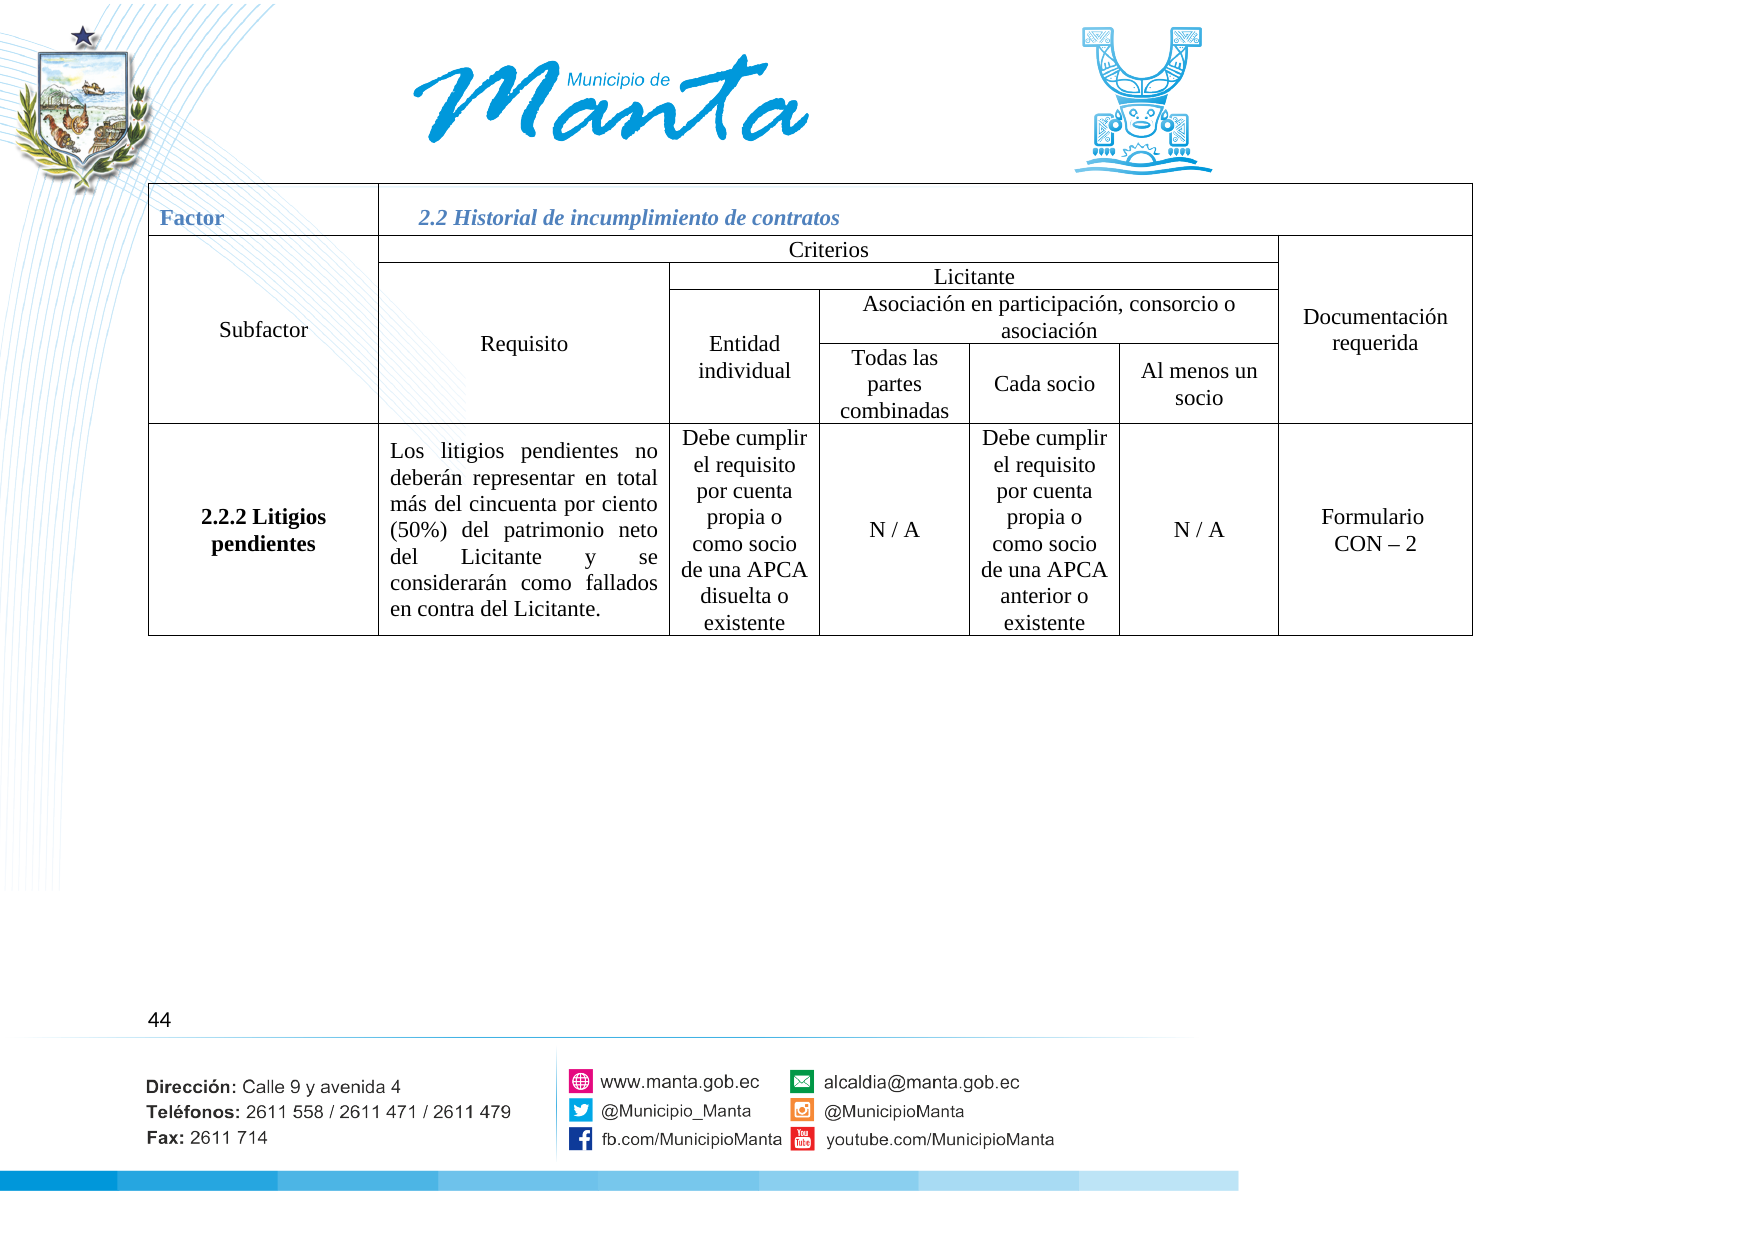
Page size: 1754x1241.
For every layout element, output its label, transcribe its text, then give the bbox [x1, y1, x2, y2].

table_cell Formulario CON – 2 [1279, 424, 1472, 635]
table_header Factor [149, 184, 378, 234]
table_cell Cada socio [970, 344, 1119, 423]
table_cell Criterios [379, 236, 1278, 262]
table_cell Debe cumplir el requisito por cuenta propia o como socio de una APCA disuelta o existente [670, 424, 819, 635]
table_cell 2.2.2 Litigios pendientes [149, 424, 378, 635]
table_cell Requisito [379, 263, 669, 423]
picture [0, 1036, 1239, 1191]
table_cell Entidad individual [670, 290, 819, 423]
table_cell Los litigios pendientes no deberán representar en total más del cincuenta por ciento (50%) del patrimonio neto del Licitante y se considerarán como fallados en contra del Licitante. [379, 424, 669, 635]
table_cell Todas las partes combinadas [820, 344, 969, 423]
table_cell Subfactor [149, 236, 378, 423]
table_cell N / A [1120, 424, 1278, 635]
table_cell Documentación requerida [1279, 236, 1472, 423]
table_cell Al menos un socio [1120, 344, 1278, 423]
table_cell Debe cumplir el requisito por cuenta propia o como socio de una APCA anterior o existente [970, 424, 1119, 635]
table_cell Licitante [670, 263, 1278, 289]
table_cell N / A [820, 424, 969, 635]
picture [0, 3, 1213, 891]
table_cell Asociación en participación, consorcio o asociación [820, 290, 1278, 343]
table_header 2.2 Historial de incumplimiento de contratos [379, 184, 1472, 234]
